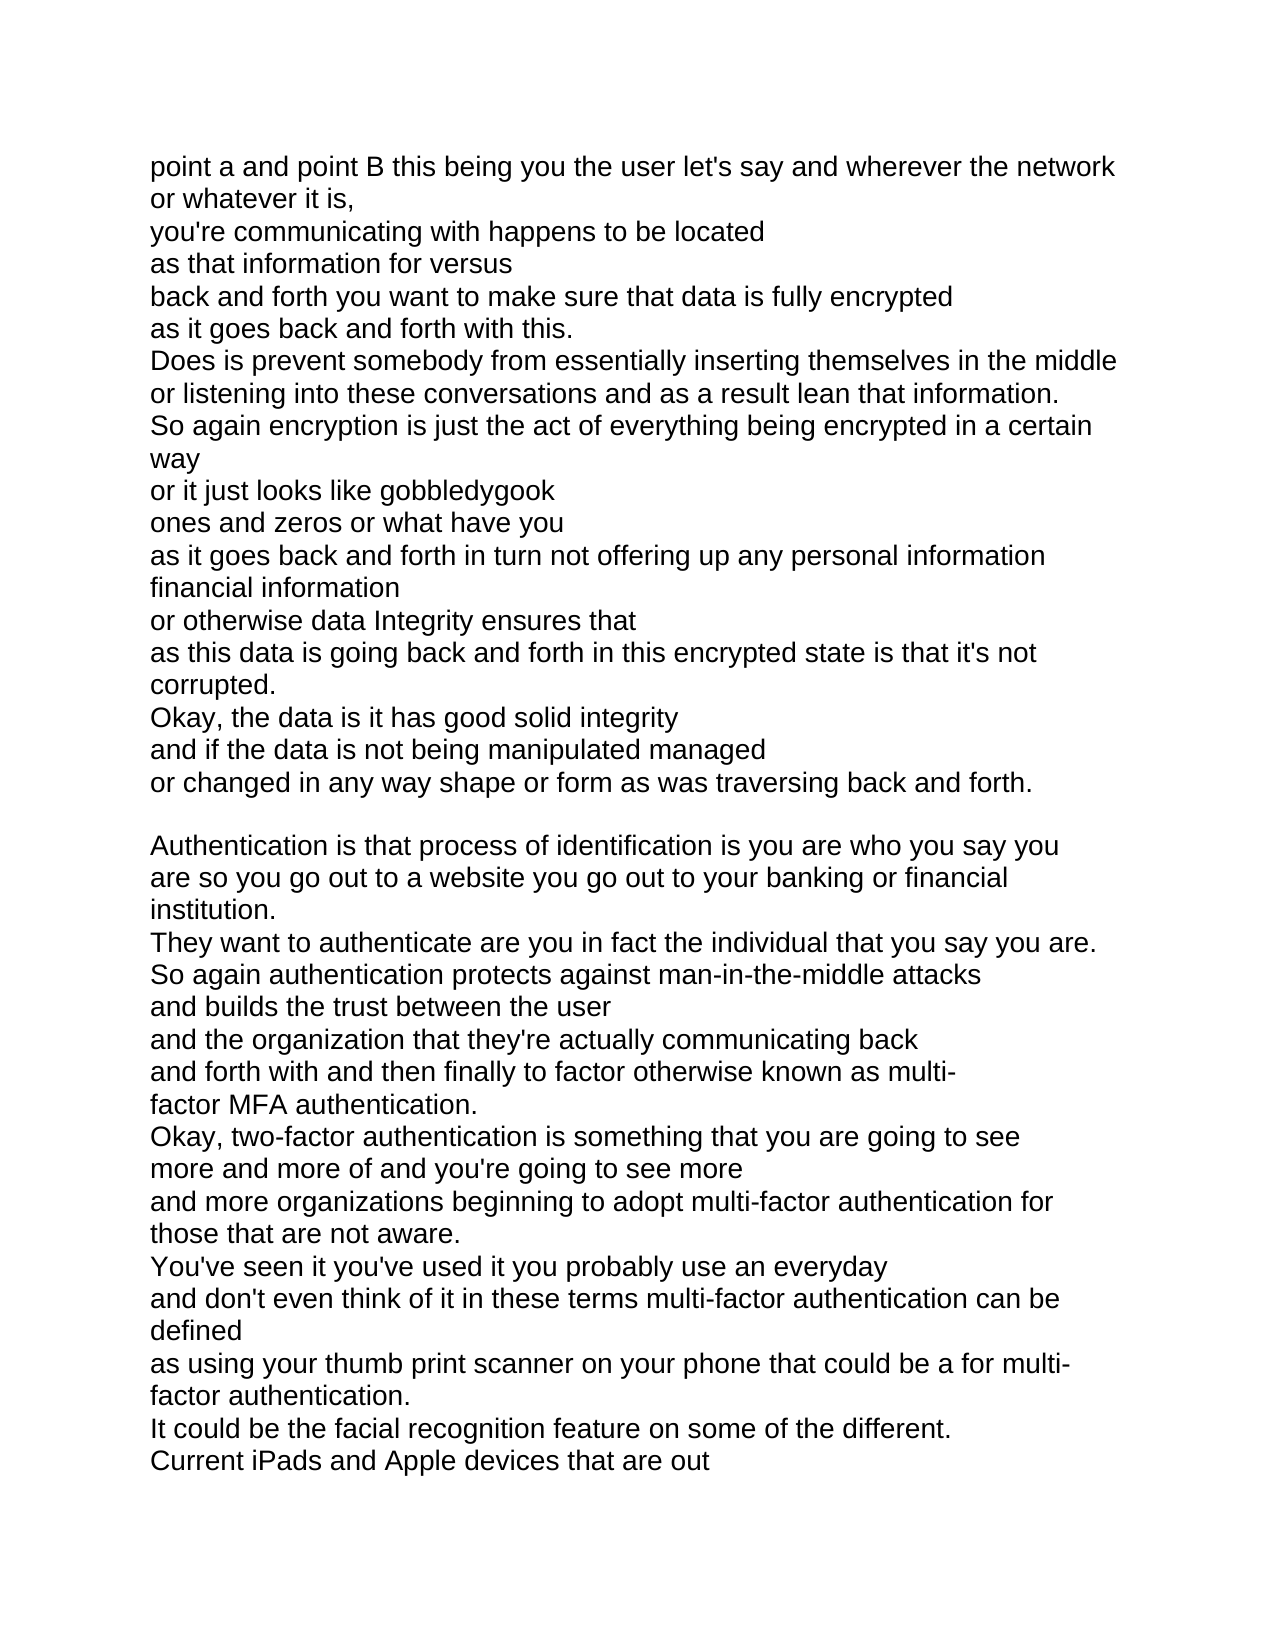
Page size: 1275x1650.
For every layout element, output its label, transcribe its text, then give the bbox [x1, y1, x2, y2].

text as using your thumb print scanner on your phone that could be a for multi-factor authentication. [150, 1347, 1125, 1412]
text more and more of and you're going to see more [150, 1152, 1125, 1185]
text and forth with and then finally to factor otherwise known as multi- [150, 1055, 1125, 1088]
text as that information for versus [150, 247, 1125, 279]
text and builds the trust between the user [150, 990, 1125, 1023]
text They want to authenticate are you in fact the individual that you say you are. [150, 926, 1125, 958]
text you're communicating with happens to be located [150, 215, 1125, 247]
text are so you go out to a website you go out to your banking or financial institution. [150, 861, 1125, 926]
text So again authentication protects against man-in-the-middle attacks [150, 958, 1125, 990]
text It could be the facial recognition feature on some of the different. [150, 1412, 1125, 1444]
text back and forth you want to make sure that data is fully encrypted [150, 279, 1125, 312]
text and more organizations beginning to adopt multi-factor authentication for those that are not aware. [150, 1185, 1125, 1249]
text ones and zeros or what have you [150, 506, 1125, 539]
text Okay, the data is it has good solid integrity [150, 701, 1125, 733]
text and don't even think of it in these terms multi-factor authentication can be defined [150, 1282, 1125, 1347]
text or otherwise data Integrity ensures that [150, 603, 1125, 636]
text factor MFA authentication. [150, 1088, 1125, 1120]
text Current iPads and Apple devices that are out [150, 1444, 1125, 1476]
text as this data is going back and forth in this encrypted state is that it's not corrupted. [150, 636, 1125, 701]
text or listening into these conversations and as a result lean that information. [150, 377, 1125, 409]
text and if the data is not being manipulated managed [150, 733, 1125, 766]
text and the organization that they're actually communicating back [150, 1023, 1125, 1055]
text So again encryption is just the act of everything being encrypted in a certain way [150, 409, 1125, 474]
text Does is prevent somebody from essentially inserting themselves in the middle [150, 344, 1125, 377]
text or it just looks like gobbledygook [150, 474, 1125, 506]
text Authentication is that process of identification is you are who you say you [150, 828, 1125, 861]
text You've seen it you've used it you probably use an everyday [150, 1249, 1125, 1282]
text or changed in any way shape or form as was traversing back and forth. [150, 766, 1125, 798]
text as it goes back and forth with this. [150, 312, 1125, 344]
text Okay, two-factor authentication is something that you are going to see [150, 1120, 1125, 1152]
text as it goes back and forth in turn not offering up any personal information financial information [150, 539, 1125, 603]
text point a and point B this being you the user let's say and wherever the network or whatever it is, [150, 150, 1125, 215]
